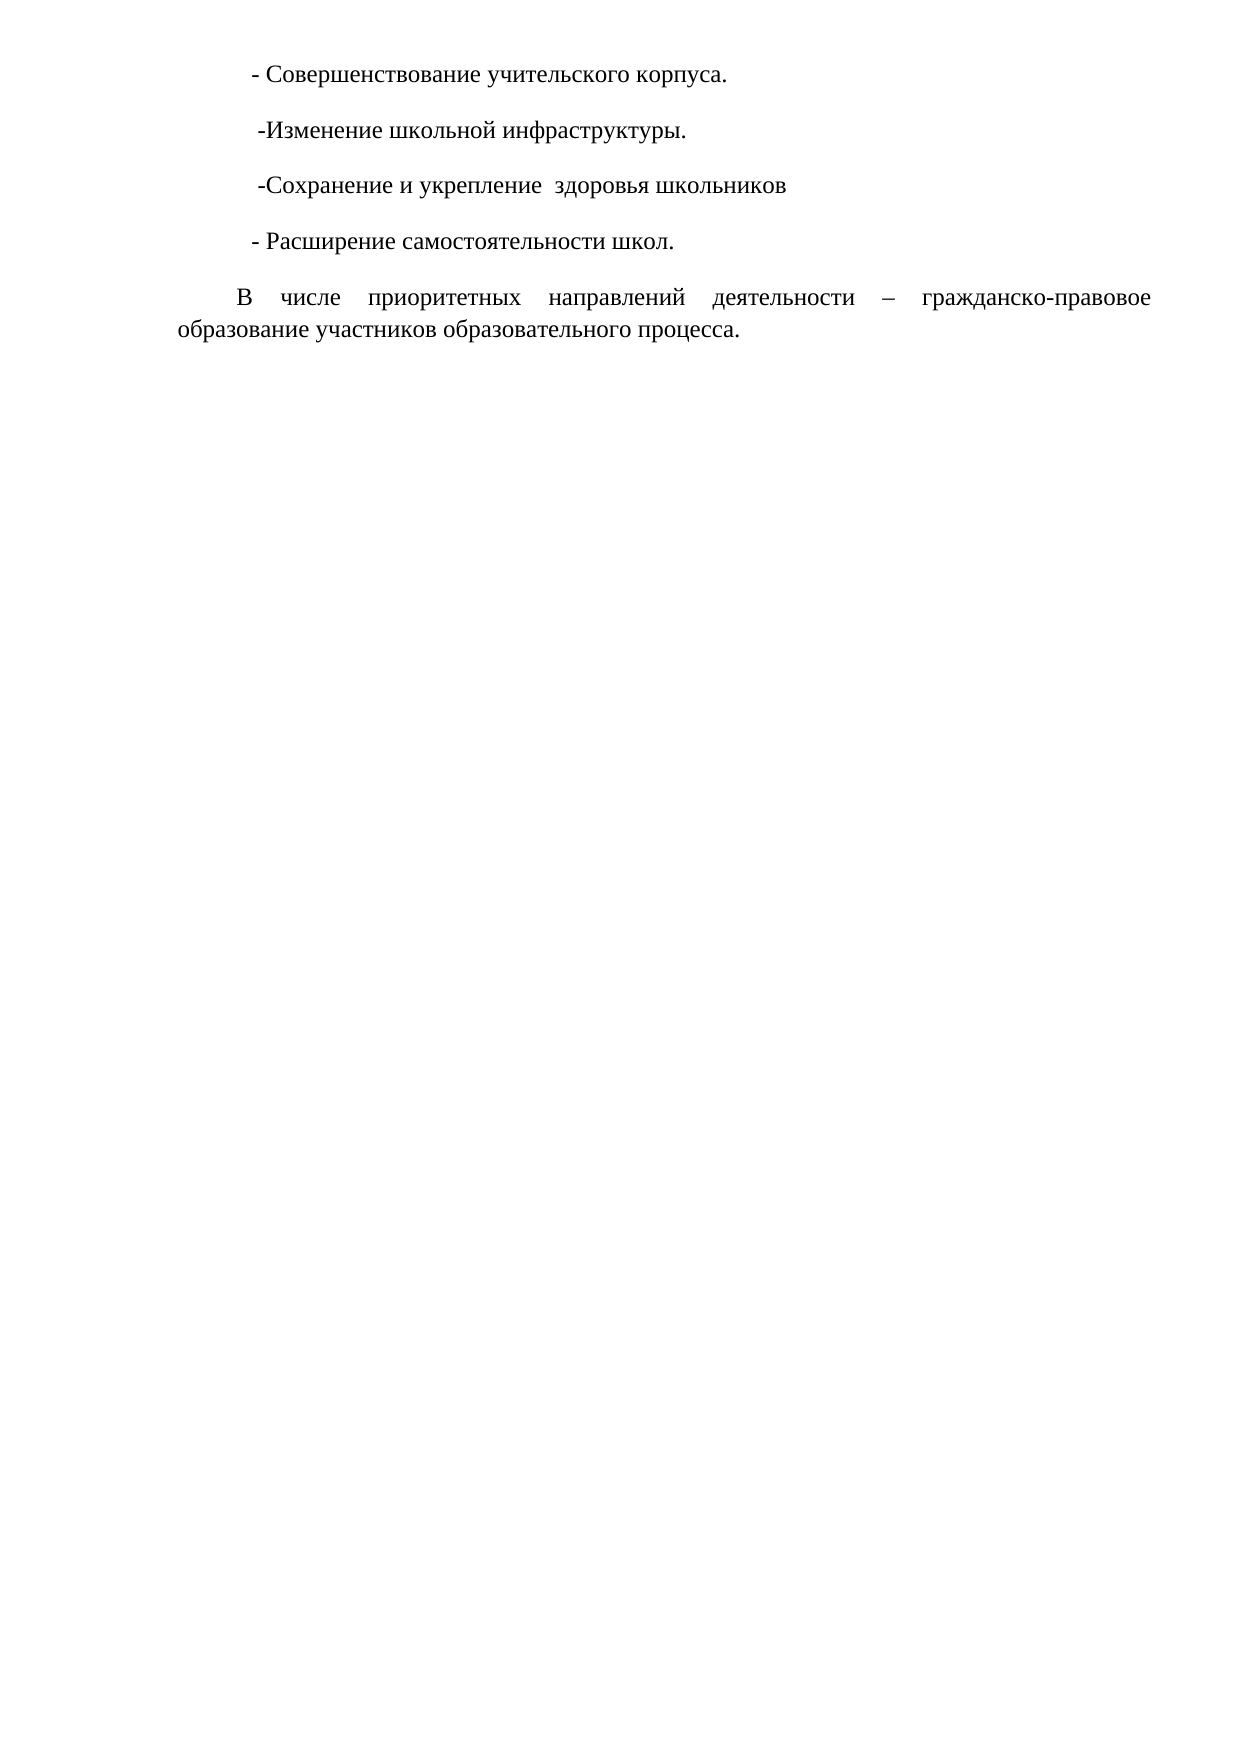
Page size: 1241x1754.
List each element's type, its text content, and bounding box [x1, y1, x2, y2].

text -Изменение школьной инфраструктуры. [177, 115, 1152, 143]
text -Сохранение и укрепление здоровья школьников [177, 170, 1152, 199]
text - Расширение самостоятельности школ. [177, 226, 1152, 255]
text В числе приоритетных направлений деятельности – гражданско-правовое образование участников образовательного процесса. [177, 282, 1152, 343]
text - Совершенствование учительского корпуса. [177, 59, 1152, 88]
